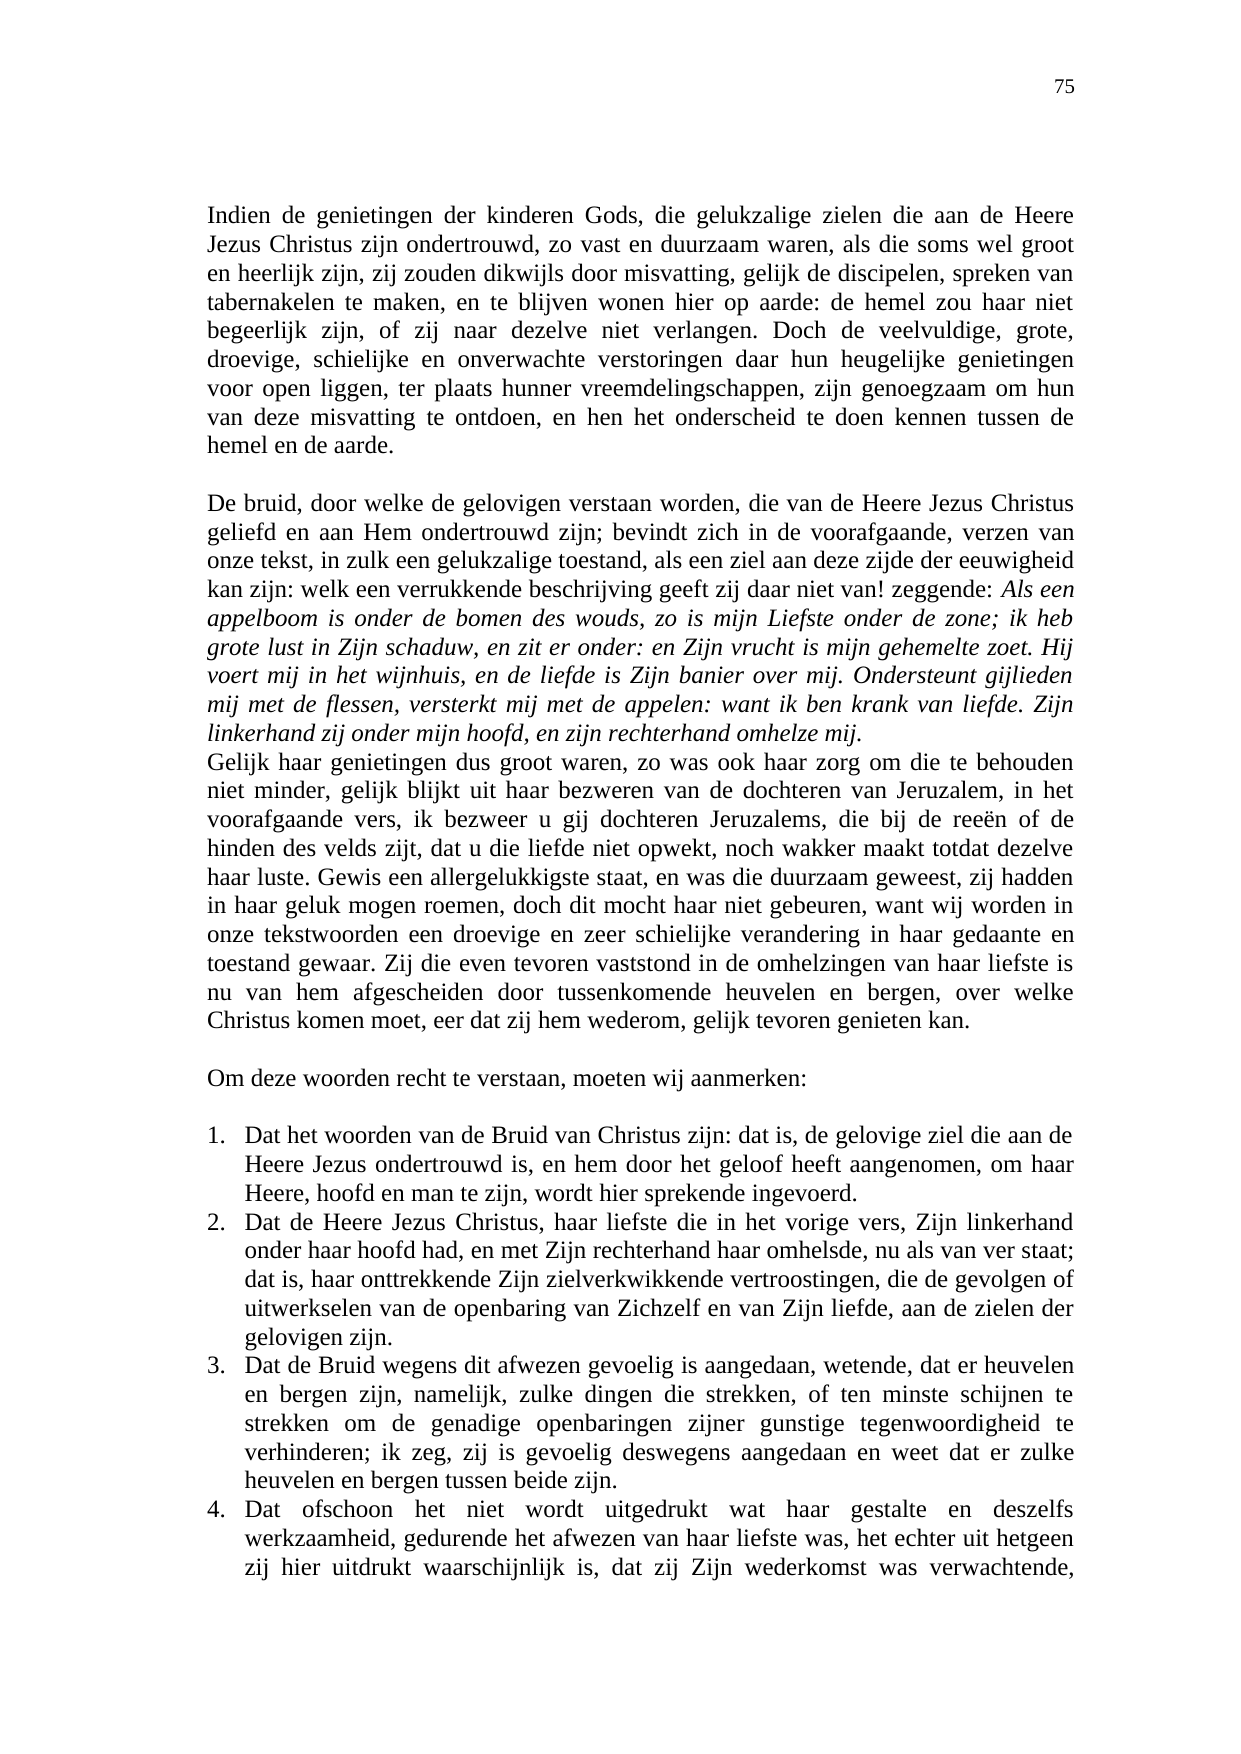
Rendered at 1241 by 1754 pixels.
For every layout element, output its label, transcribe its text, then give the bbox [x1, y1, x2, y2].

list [207, 1494, 1075, 1581]
text Gelijk haar genietingen dus groot waren, zo was ook haar zorg om die te behouden niet minder, gelijk blijkt uit haar bezweren van de dochteren van Jeruzalem, in het voorafgaande vers, ik bezweer u gij dochteren Jeruzalems, die bij de reeën of de hinden des velds zijt, dat u die liefde niet opwekt, noch wakker maakt totdat dezelve haar luste. Gewis een allergelukkigste staat, en was die duurzaam geweest, zij hadden in haar geluk mogen roemen, doch dit mocht haar niet gebeuren, want wij worden in onze tekstwoorden een droevige en zeer schielijke verandering in haar gedaante en toestand gewaar. Zij die even tevoren vaststond in de omhelzingen van haar liefste is nu van hem afgescheiden door tussenkomende heuvelen en bergen, over welke Christus komen moet, eer dat zij hem wederom, gelijk tevoren genieten kan. [207, 747, 1075, 1034]
text Om deze woorden recht te verstaan, moeten wij aanmerken: [207, 1063, 1075, 1092]
list Dat het woorden van de Bruid van Christus zijn: dat is, de gelovige ziel die aan de Heere Jezus ondertrouwd is, en hem door het geloof heeft aangenomen, om haar Heere, hoofd en man te zijn, wordt hier sprekende ingevoerd. [207, 1121, 1075, 1207]
list Dat de Heere Jezus Christus, haar liefste die in het vorige vers, Zijn linkerhand onder haar hoofd had, en met Zijn rechterhand haar omhelsde, nu als van ver staat; dat is, haar onttrekkende Zijn zielverkwikkende vertroostingen, die de gevolgen of uitwerkselen van de openbaring van Zichzelf en van Zijn liefde, aan de zielen der gelovigen zijn. [207, 1207, 1075, 1351]
text De bruid, door welke de gelovigen verstaan worden, die van de Heere Jezus Christus geliefd en aan Hem ondertrouwd zijn; bevindt zich in de voorafgaande, verzen van onze tekst, in zulk een gelukzalige toestand, als een ziel aan deze zijde der eeuwigheid kan zijn: welk een verrukkende beschrijving geeft zij daar niet van! zeggende: Als een appelboom is onder de bomen des wouds, zo is mijn Liefste onder de zone; ik heb grote lust in Zijn schaduw, en zit er onder: en Zijn vrucht is mijn gehemelte zoet. Hij voert mij in het wijnhuis, en de liefde is Zijn banier over mij. Ondersteunt gijlieden mij met de flessen, versterkt mij met de appelen: want ik ben krank van liefde. Zijn linkerhand zij onder mijn hoofd, en zijn rechterhand omhelze mij. [207, 488, 1075, 747]
list Dat de Bruid wegens dit afwezen gevoelig is aangedaan, wetende, dat er heuvelen en bergen zijn, namelijk, zulke dingen die strekken, of ten minste schijnen te strekken om de genadige openbaringen zijner gunstige tegenwoordigheid te verhinderen; ik zeg, zij is gevoelig deswegens aangedaan en weet dat er zulke heuvelen en bergen tussen beide zijn. [207, 1351, 1075, 1494]
text Indien de genietingen der kinderen Gods, die gelukzalige zielen die aan de Heere Jezus Christus zijn ondertrouwd, zo vast en duurzaam waren, als die soms wel groot en heerlijk zijn, zij zouden dikwijls door misvatting, gelijk de discipelen, spreken van tabernakelen te maken, en te blijven wonen hier op aarde: de hemel zou haar niet begeerlijk zijn, of zij naar dezelve niet verlangen. Doch de veelvuldige, grote, droevige, schielijke en onverwachte verstoringen daar hun heugelijke genietingen voor open liggen, ter plaats hunner vreemdelingschappen, zijn genoegzaam om hun van deze misvatting te ontdoen, en hen het onderscheid te doen kennen tussen de hemel en de aarde. [207, 201, 1075, 459]
